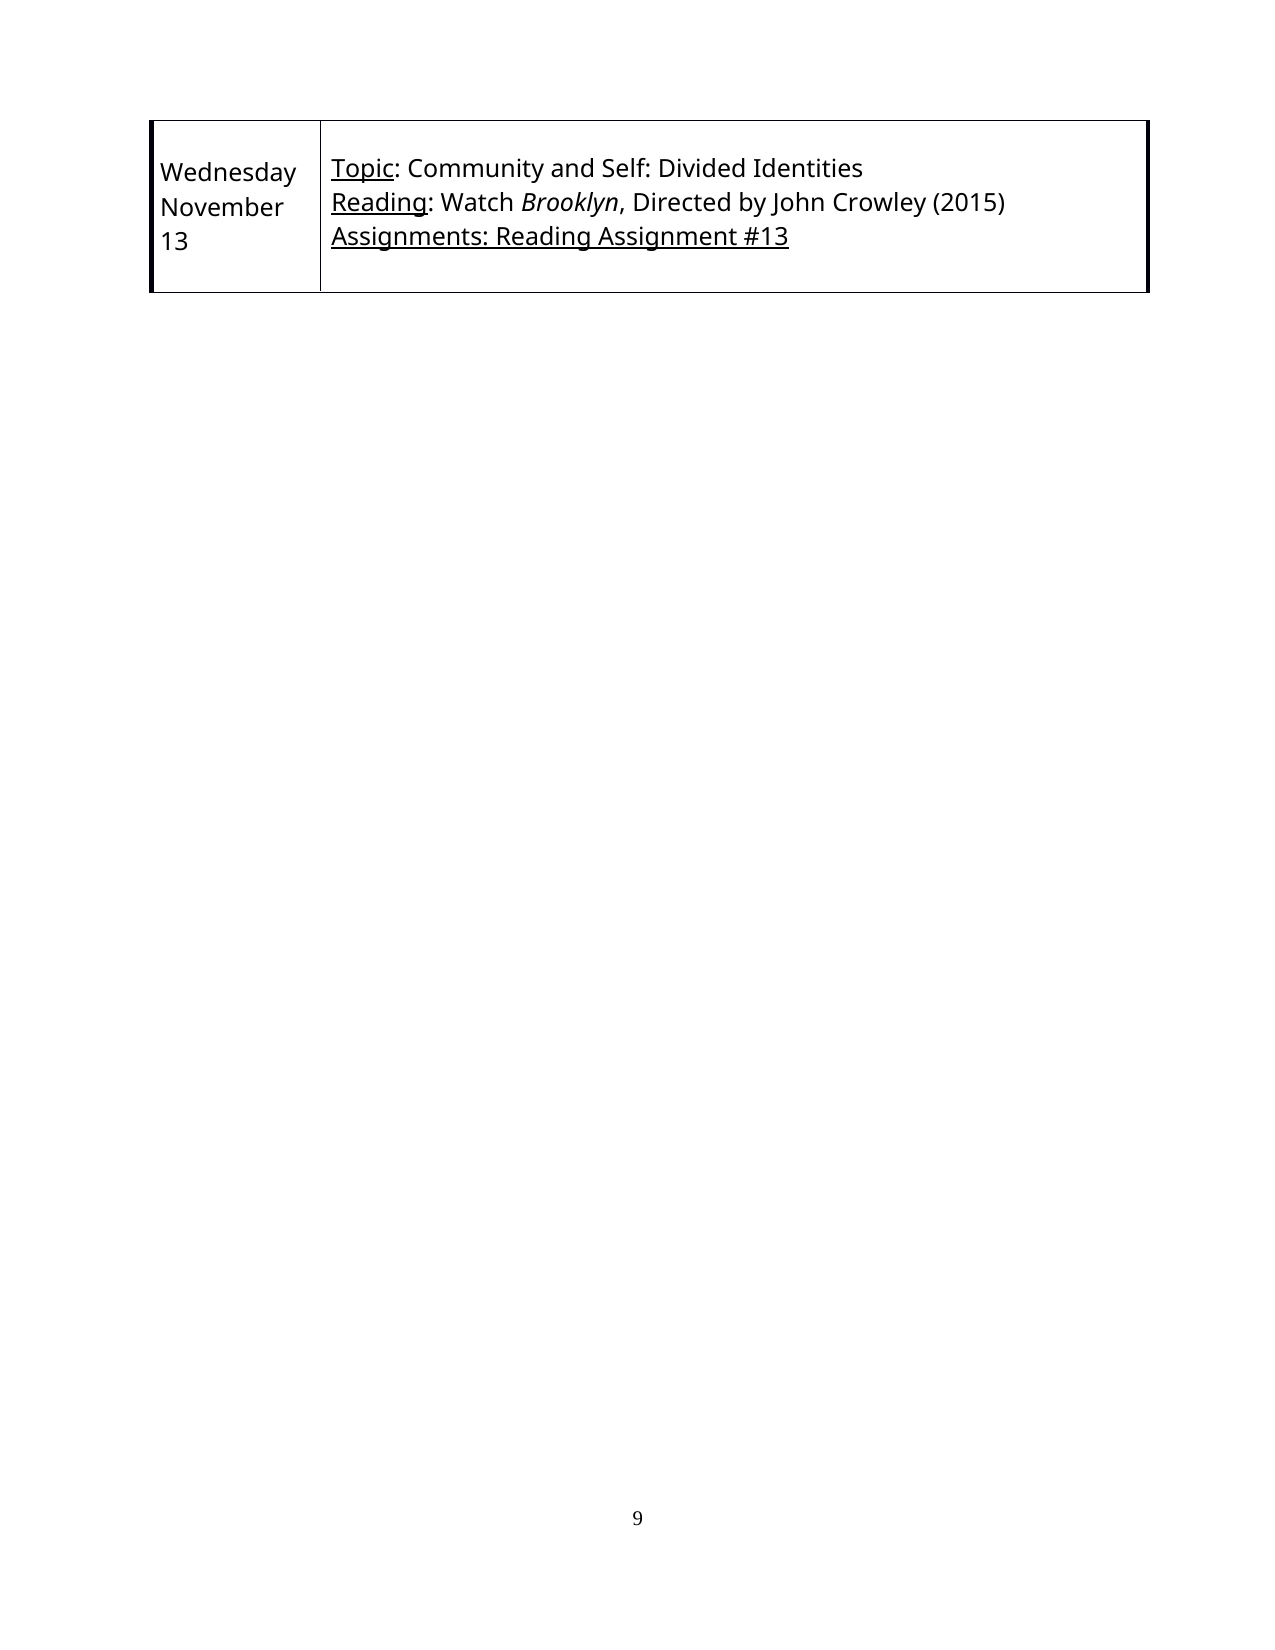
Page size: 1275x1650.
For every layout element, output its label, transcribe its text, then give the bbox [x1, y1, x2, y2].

table_cell Topic: Community and Self: Divided Identities Reading: Watch Brooklyn, Directed by John Crowley (2015) Assignments: Reading Assignment #13 [321, 121, 1146, 291]
table_cell Wednesday November 13 [154, 121, 320, 291]
